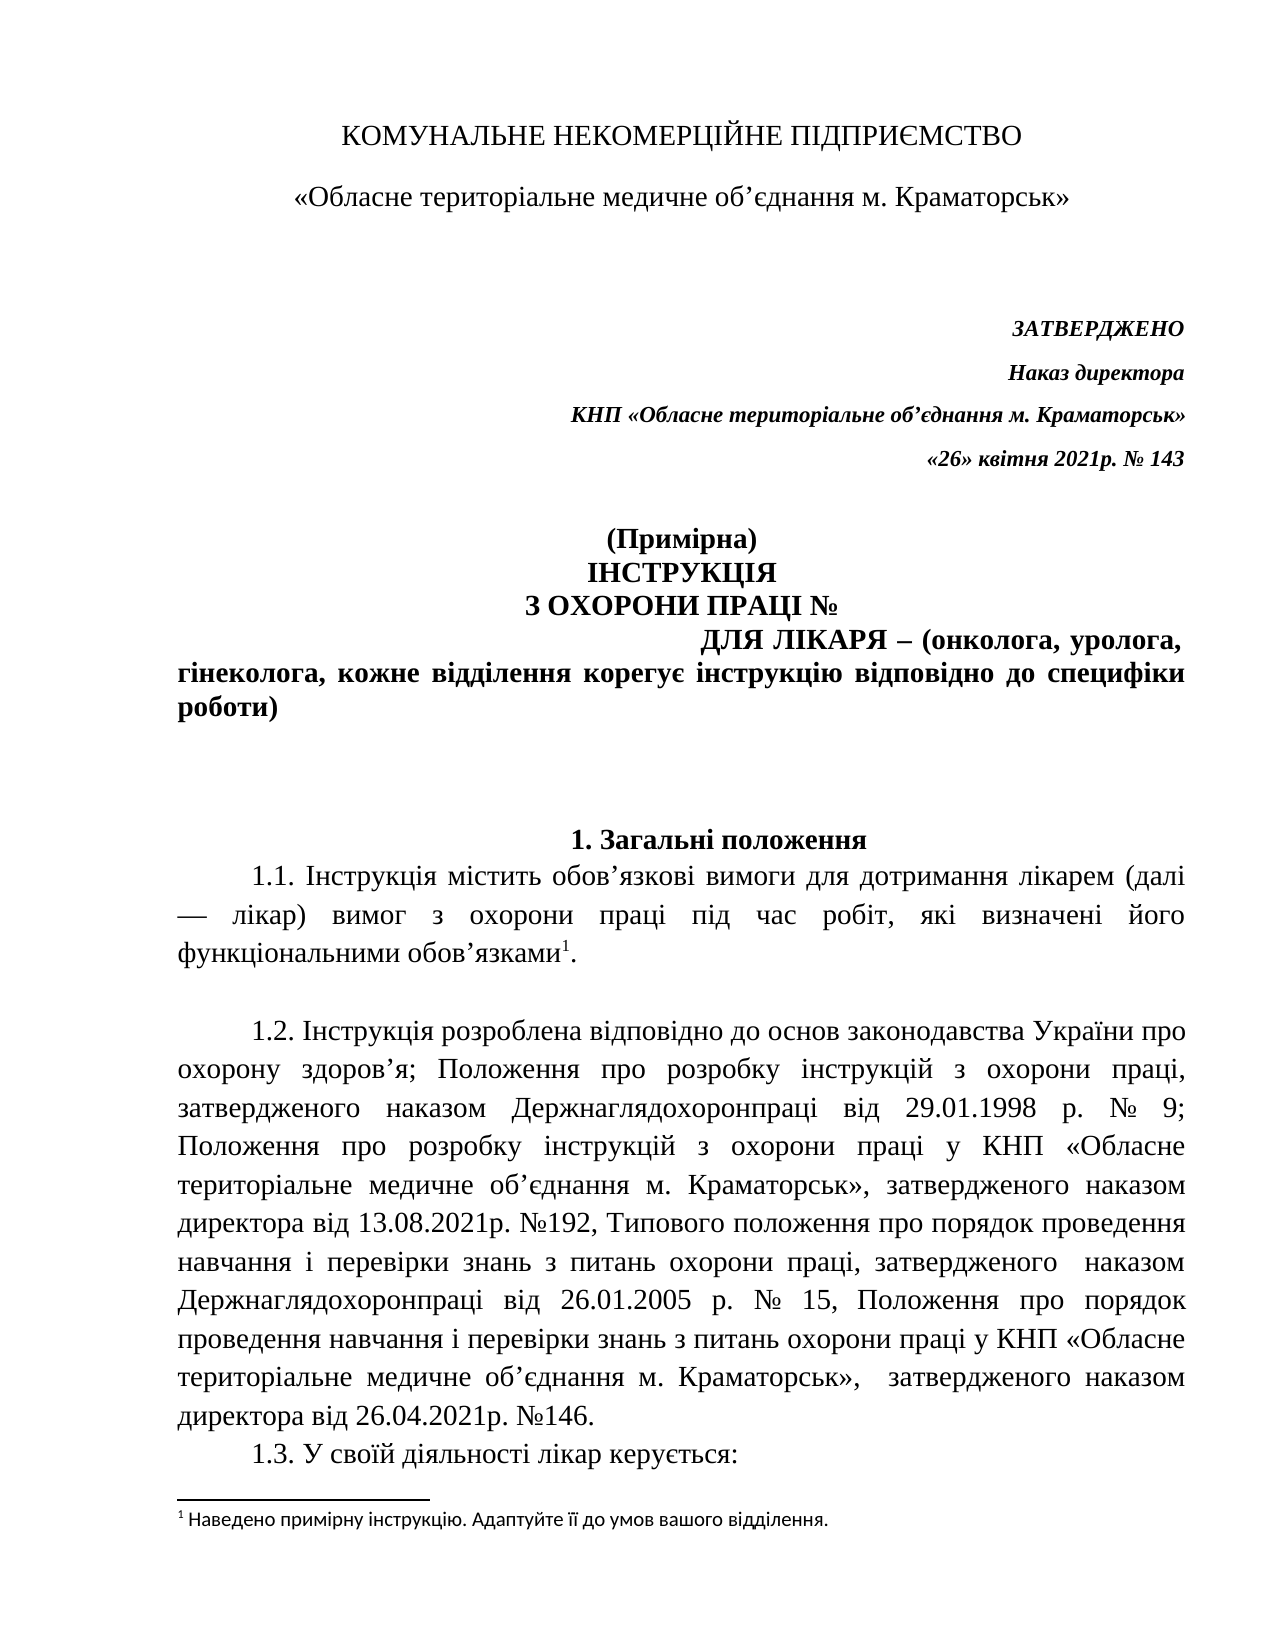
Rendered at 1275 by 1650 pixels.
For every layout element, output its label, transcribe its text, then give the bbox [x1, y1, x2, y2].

text 1.3. У своїй діяльності лікар керується: [177, 1437, 1186, 1470]
text Наказ директора [177, 358, 1186, 385]
text ДЛЯ ЛІКАРЯ – (онколога, уролога, гінеколога, кожне відділення корегує інструкцію відповідно до специфіки роботи) [177, 622, 1186, 722]
text 1.1. Інструкція містить обов’язкові вимоги для дотримання лікарем (далі — лікар) вимог з охорони праці під час робіт, які визначені його функціональними обов’язками. [177, 858, 1186, 969]
text З ОХОРОНИ ПРАЦІ № [177, 588, 1186, 622]
text 1. Загальні положення [177, 822, 1186, 856]
text ЗАТВЕРДЖЕНО [177, 316, 1186, 342]
text КНП «Обласне територіальне об’єднання м. Краматорськ» [177, 402, 1186, 428]
text КОМУНАЛЬНЕ НЕКОМЕРЦІЙНЕ ПІДПРИЄМСТВО [177, 118, 1186, 152]
text ІНСТРУКЦІЯ [177, 555, 1186, 588]
text «26» квітня 2021р. № 143 [177, 444, 1186, 471]
text (Примірна) [177, 521, 1186, 555]
text «Обласне територіальне медичне об’єднання м. Краматорськ» [177, 179, 1186, 213]
text 1.2. Інструкція розроблена відповідно до основ законодавства України про охорону здоров’я; Положення про розробку інструкцій з охорони праці, затвердженого наказом Держнаглядохоронпраці від 29.01.1998 р. № 9; Положення про розробку інструкцій з охорони праці у КНП «Обласне територіальне медичне об’єднання м. Краматорськ», затвердженого наказом директора від 13.08.2021р. №192, Типового положення про порядок проведення навчання і перевірки знань з питань охорони праці, затвердженого наказом Держнаглядохоронпраці від 26.01.2005 р. № 15, Положення про порядок проведення навчання і перевірки знань з питань охорони праці у КНП «Обласне територіальне медичне об’єднання м. Краматорськ», затвердженого наказом директора від 26.04.2021р. №146. [177, 1013, 1186, 1432]
